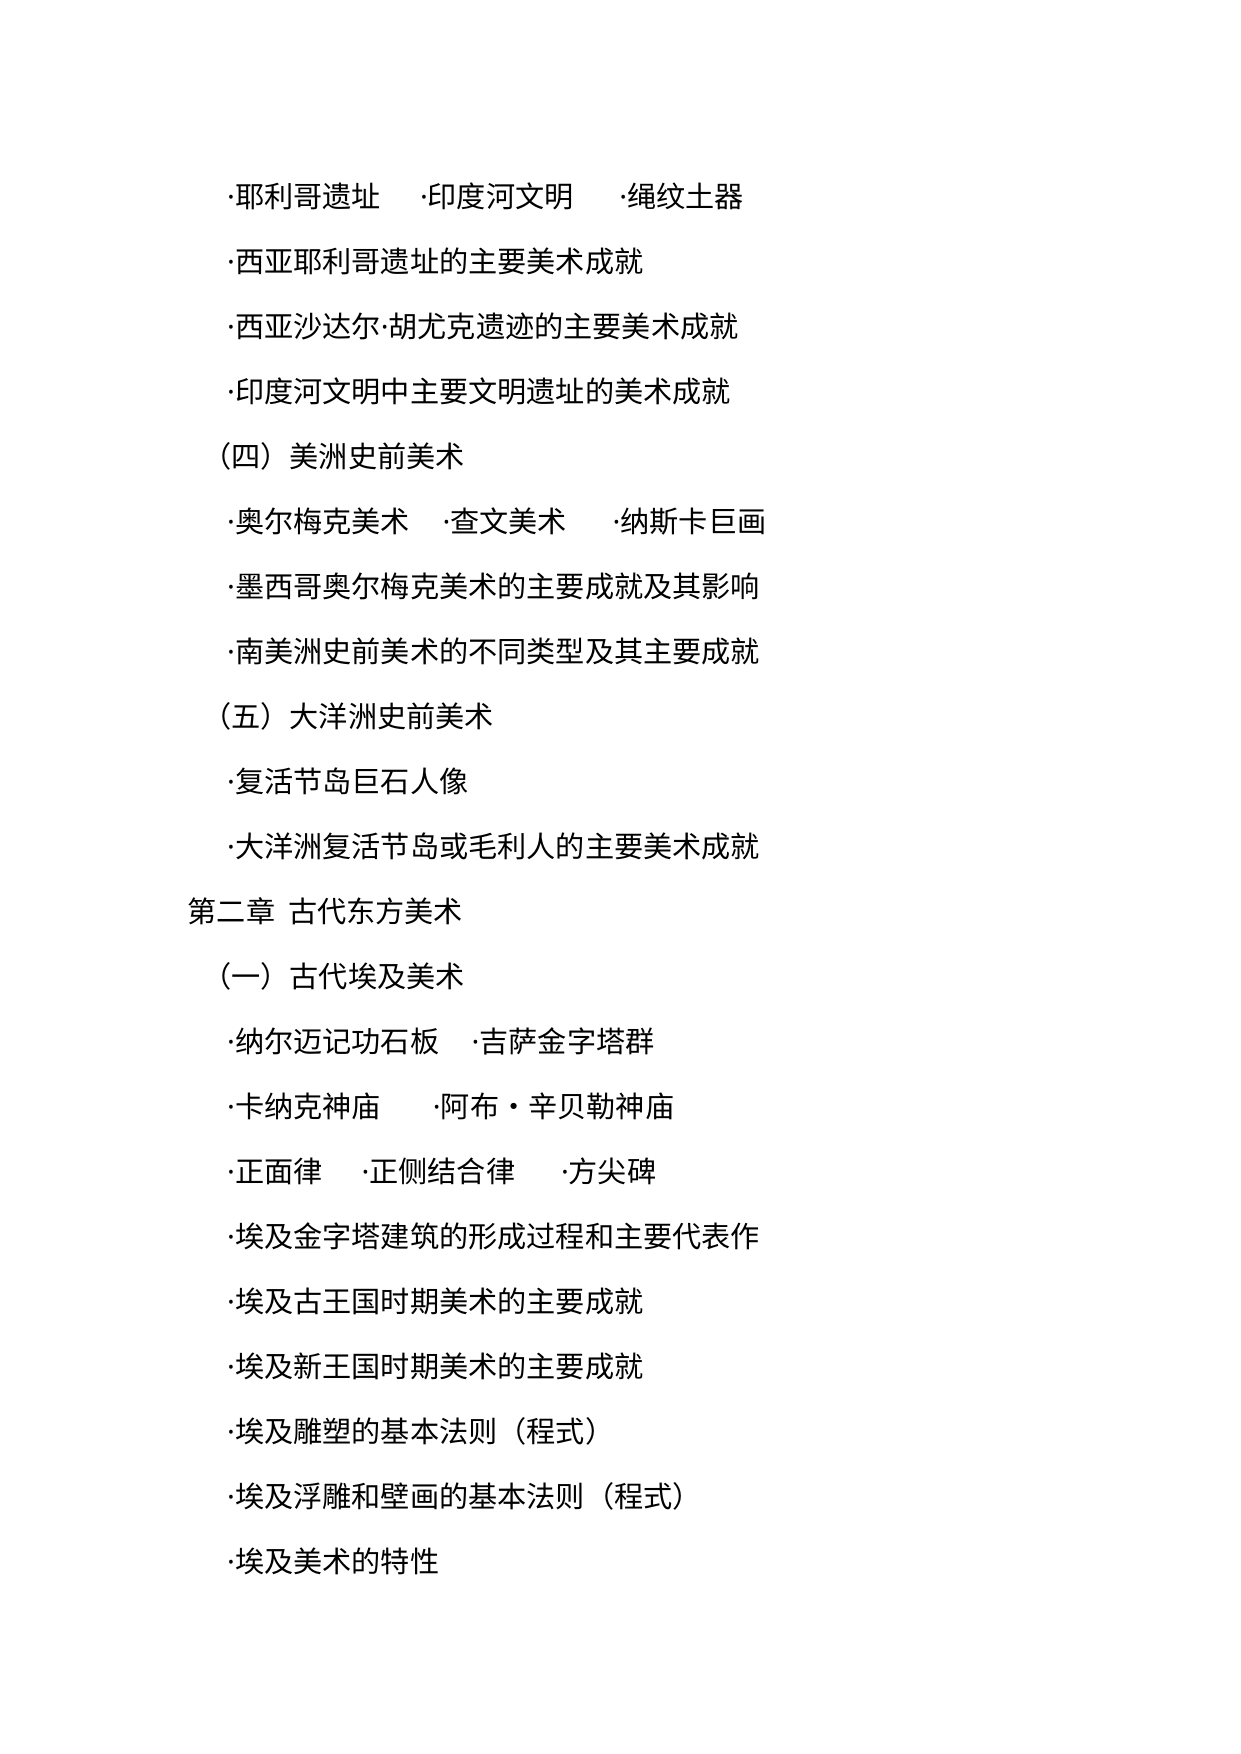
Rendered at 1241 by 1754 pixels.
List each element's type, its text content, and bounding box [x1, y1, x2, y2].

text ·耶利哥遗址 ·印度河文明 ·绳纹土器 [187, 162, 1053, 227]
text ·纳尔迈记功石板 ·吉萨金字塔群 [187, 1007, 1053, 1072]
text （五）大洋洲史前美术 [187, 682, 1053, 747]
text ·西亚耶利哥遗址的主要美术成就 [187, 227, 1053, 292]
text ·埃及古王国时期美术的主要成就 [187, 1267, 1053, 1332]
text 第二章 古代东方美术 [187, 877, 1053, 942]
text ·印度河文明中主要文明遗址的美术成就 [187, 357, 1053, 422]
text ·西亚沙达尔·胡尤克遗迹的主要美术成就 [187, 292, 1053, 357]
text ·埃及美术的特性 [187, 1527, 1053, 1592]
text ·卡纳克神庙 ·阿布•辛贝勒神庙 [187, 1072, 1053, 1137]
text ·奥尔梅克美术 ·查文美术 ·纳斯卡巨画 [187, 487, 1053, 552]
text ·埃及金字塔建筑的形成过程和主要代表作 [187, 1202, 1053, 1267]
text （四）美洲史前美术 [187, 422, 1053, 487]
text ·大洋洲复活节岛或毛利人的主要美术成就 [187, 812, 1053, 877]
text ·南美洲史前美术的不同类型及其主要成就 [187, 617, 1053, 682]
text （一）古代埃及美术 [187, 942, 1053, 1007]
text ·埃及新王国时期美术的主要成就 [187, 1332, 1053, 1397]
text ·埃及浮雕和壁画的基本法则（程式） [187, 1462, 1053, 1527]
text ·墨西哥奥尔梅克美术的主要成就及其影响 [187, 552, 1053, 617]
text ·埃及雕塑的基本法则（程式） [187, 1397, 1053, 1462]
text ·复活节岛巨石人像 [187, 747, 1053, 812]
text ·正面律 ·正侧结合律 ·方尖碑 [187, 1137, 1053, 1202]
